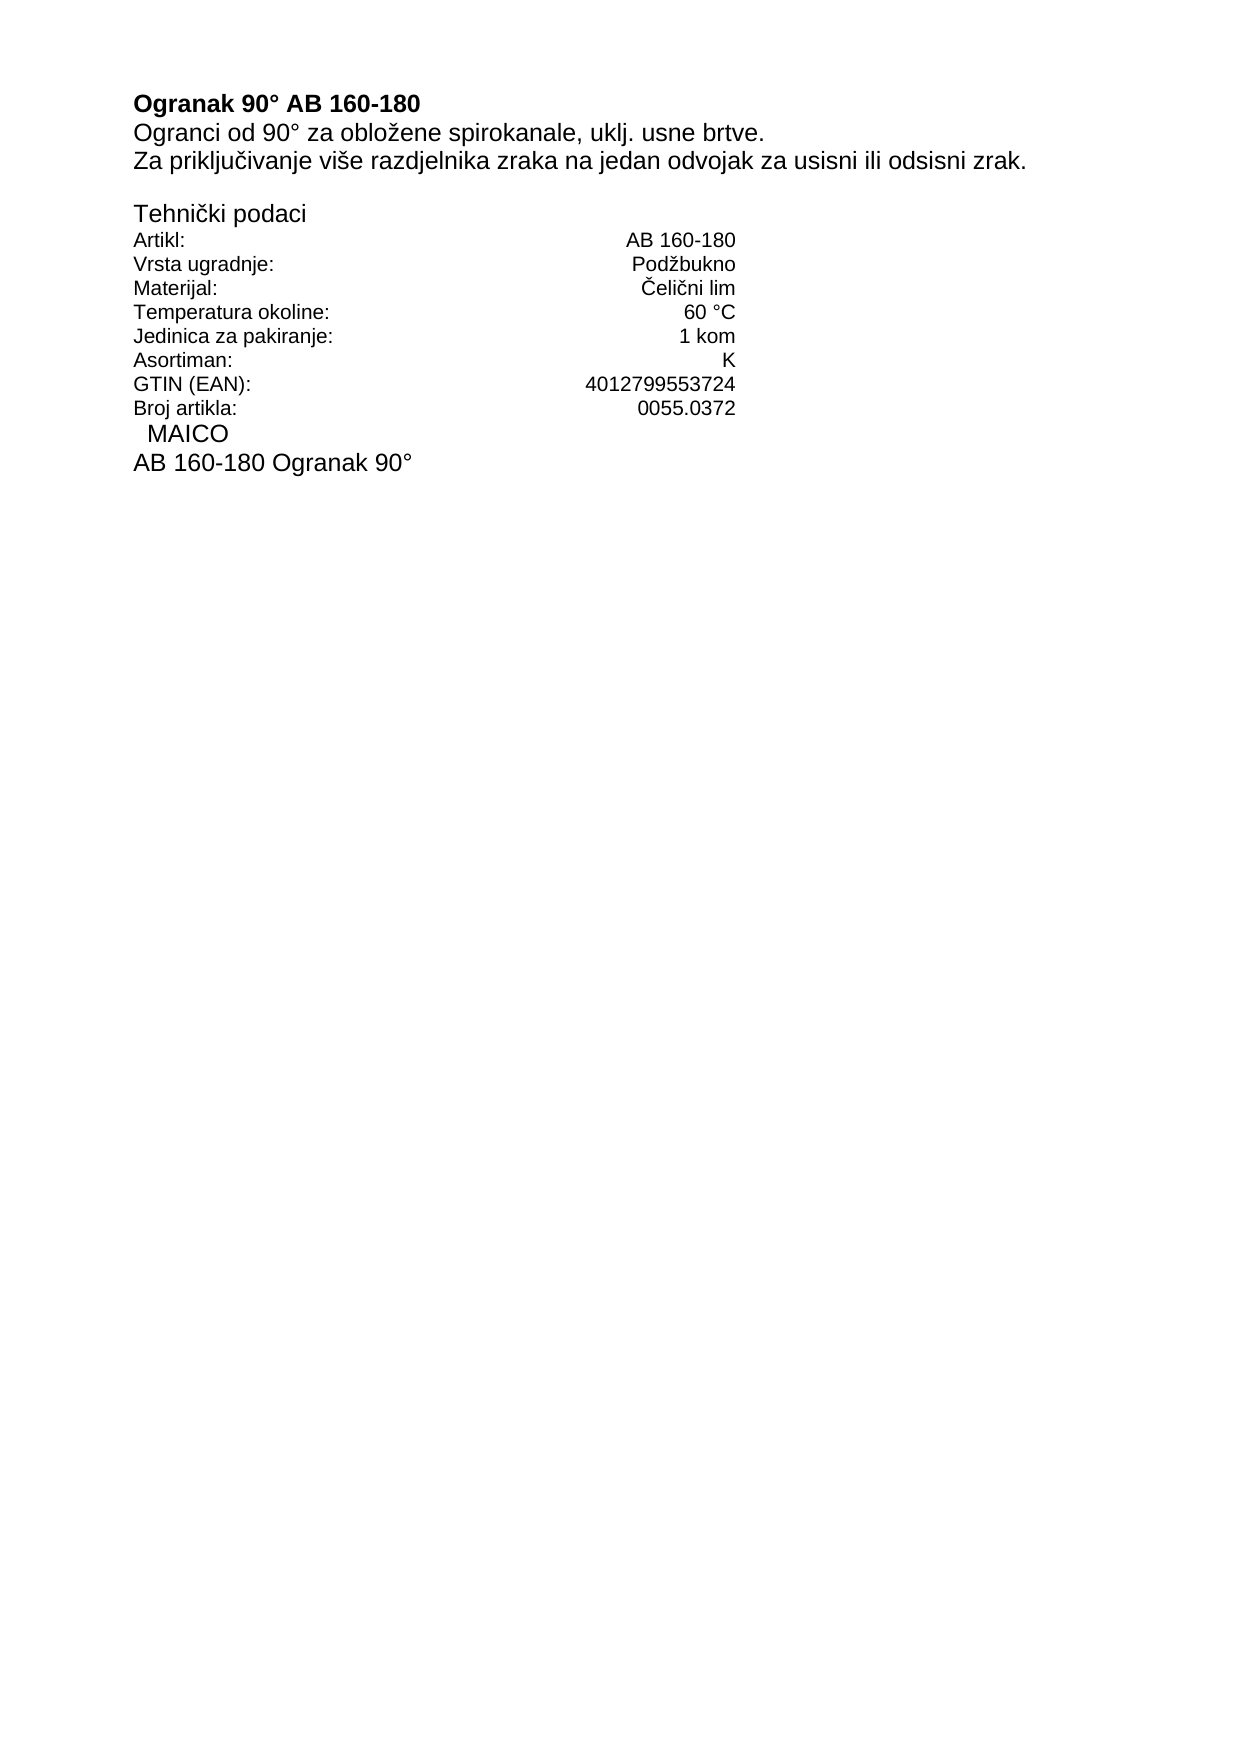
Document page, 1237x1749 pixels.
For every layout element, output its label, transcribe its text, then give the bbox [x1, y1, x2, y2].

table_cell GTIN (EAN): [122, 371, 434, 395]
table_cell Broj artikla: [122, 395, 434, 419]
table_cell Temperatura okoline: [122, 300, 434, 323]
table_cell Asortiman: [122, 348, 434, 371]
table_cell 60 °C [434, 300, 747, 323]
table_header AB 160-180 [434, 228, 747, 252]
table_cell Vrsta ugradnje: [122, 252, 434, 276]
text Ogranak 90° AB 160-180 [133, 89, 1148, 117]
table_cell Podžbukno [434, 252, 747, 276]
table_cell Čelični lim [434, 276, 747, 299]
table_cell Jedinica za pakiranje: [122, 324, 434, 347]
text AB 160-180 Ogranak 90° [133, 448, 1148, 477]
text Ogranci od 90° za obložene spirokanale, uklj. usne brtve. [133, 117, 1148, 146]
table_cell Materijal: [122, 276, 434, 299]
table_cell K [434, 348, 747, 371]
table_cell 4012799553724 [434, 371, 747, 395]
text Za priključivanje više razdjelnika zraka na jedan odvojak za usisni ili odsisni zrak. [133, 146, 1148, 175]
text Tehnički podaci [133, 199, 1148, 228]
table_cell 1 kom [434, 324, 747, 347]
table_header Artikl: [122, 228, 434, 252]
table_cell 0055.0372 [434, 395, 747, 419]
